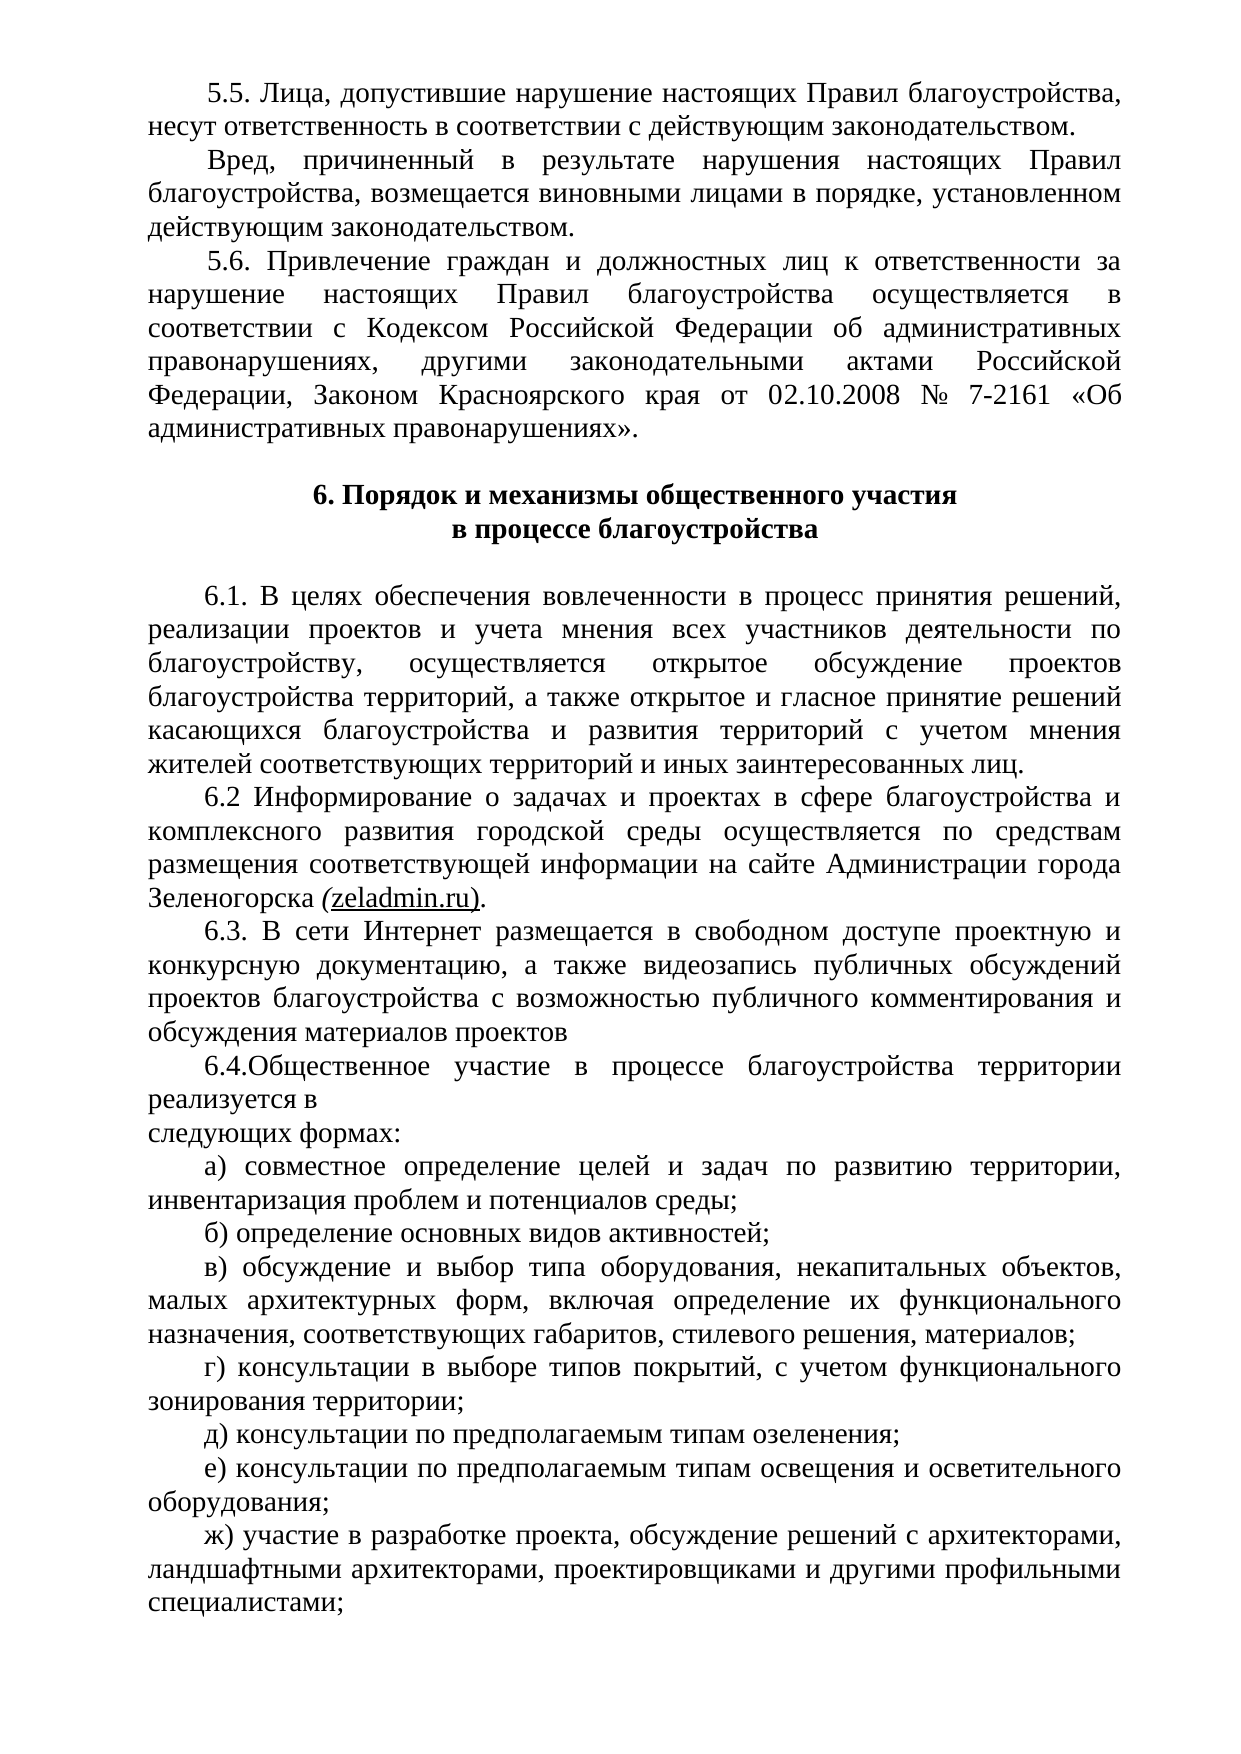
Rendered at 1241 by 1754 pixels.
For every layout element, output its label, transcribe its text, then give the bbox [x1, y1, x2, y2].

text а) совместное определение целей и задач по развитию территории, инвентаризация проблем и потенциалов среды; [148, 1148, 1122, 1215]
text 6. Порядок и механизмы общественного участия [148, 477, 1122, 511]
text д) консультации по предполагаемым типам озеленения; [148, 1417, 1122, 1450]
text Вред, причиненный в результате нарушения настоящих Правил благоустройства, возмещается виновными лицами в порядке, установленном действующим законодательством. [148, 142, 1122, 243]
text е) консультации по предполагаемым типам освещения и осветительного оборудования; [148, 1450, 1122, 1517]
text ж) участие в разработке проекта, обсуждение решений с архитекторами, ландшафтными архитекторами, проектировщиками и другими профильными специалистами; [148, 1517, 1122, 1618]
text следующих формах: [148, 1115, 1122, 1148]
text г) консультации в выборе типов покрытий, с учетом функционального зонирования территории; [148, 1349, 1122, 1417]
text 6.4.Общественное участие в процессе благоустройства территории реализуется в [148, 1048, 1122, 1115]
text 6.2 Информирование о задачах и проектах в сфере благоустройства и комплексного развития городской среды осуществляется по средствам размещения соответствующей информации на сайте Администрации города Зеленогорска (zeladmin.ru). [148, 779, 1122, 913]
text 6.3. В сети Интернет размещается в свободном доступе проектную и конкурсную документацию, а также видеозапись публичных обсуждений проектов благоустройства с возможностью публичного комментирования и обсуждения материалов проектов [148, 913, 1122, 1048]
text 5.6. Привлечение граждан и должностных лиц к ответственности за нарушение настоящих Правил благоустройства осуществляется в соответствии с Кодексом Российской Федерации об административных правонарушениях, другими законодательными актами Российской Федерации, Законом Красноярского края от 02.10.2008 № 7-2161 «Об административных правонарушениях». [148, 243, 1122, 444]
text б) определение основных видов активностей; [148, 1215, 1122, 1249]
text 5.5. Лица, допустившие нарушение настоящих Правил благоустройства, несут ответственность в соответствии с действующим законодательством. [148, 75, 1122, 142]
text в процессе благоустройства [148, 511, 1122, 544]
text 6.1. В целях обеспечения вовлеченности в процесс принятия решений, реализации проектов и учета мнения всех участников деятельности по благоустройству, осуществляется открытое обсуждение проектов благоустройства территорий, а также открытое и гласное принятие решений касающихся благоустройства и развития территорий с учетом мнения жителей соответствующих территорий и иных заинтересованных лиц. [148, 578, 1122, 779]
text в) обсуждение и выбор типа оборудования, некапитальных объектов, малых архитектурных форм, включая определение их функционального назначения, соответствующих габаритов, стилевого решения, материалов; [148, 1249, 1122, 1349]
